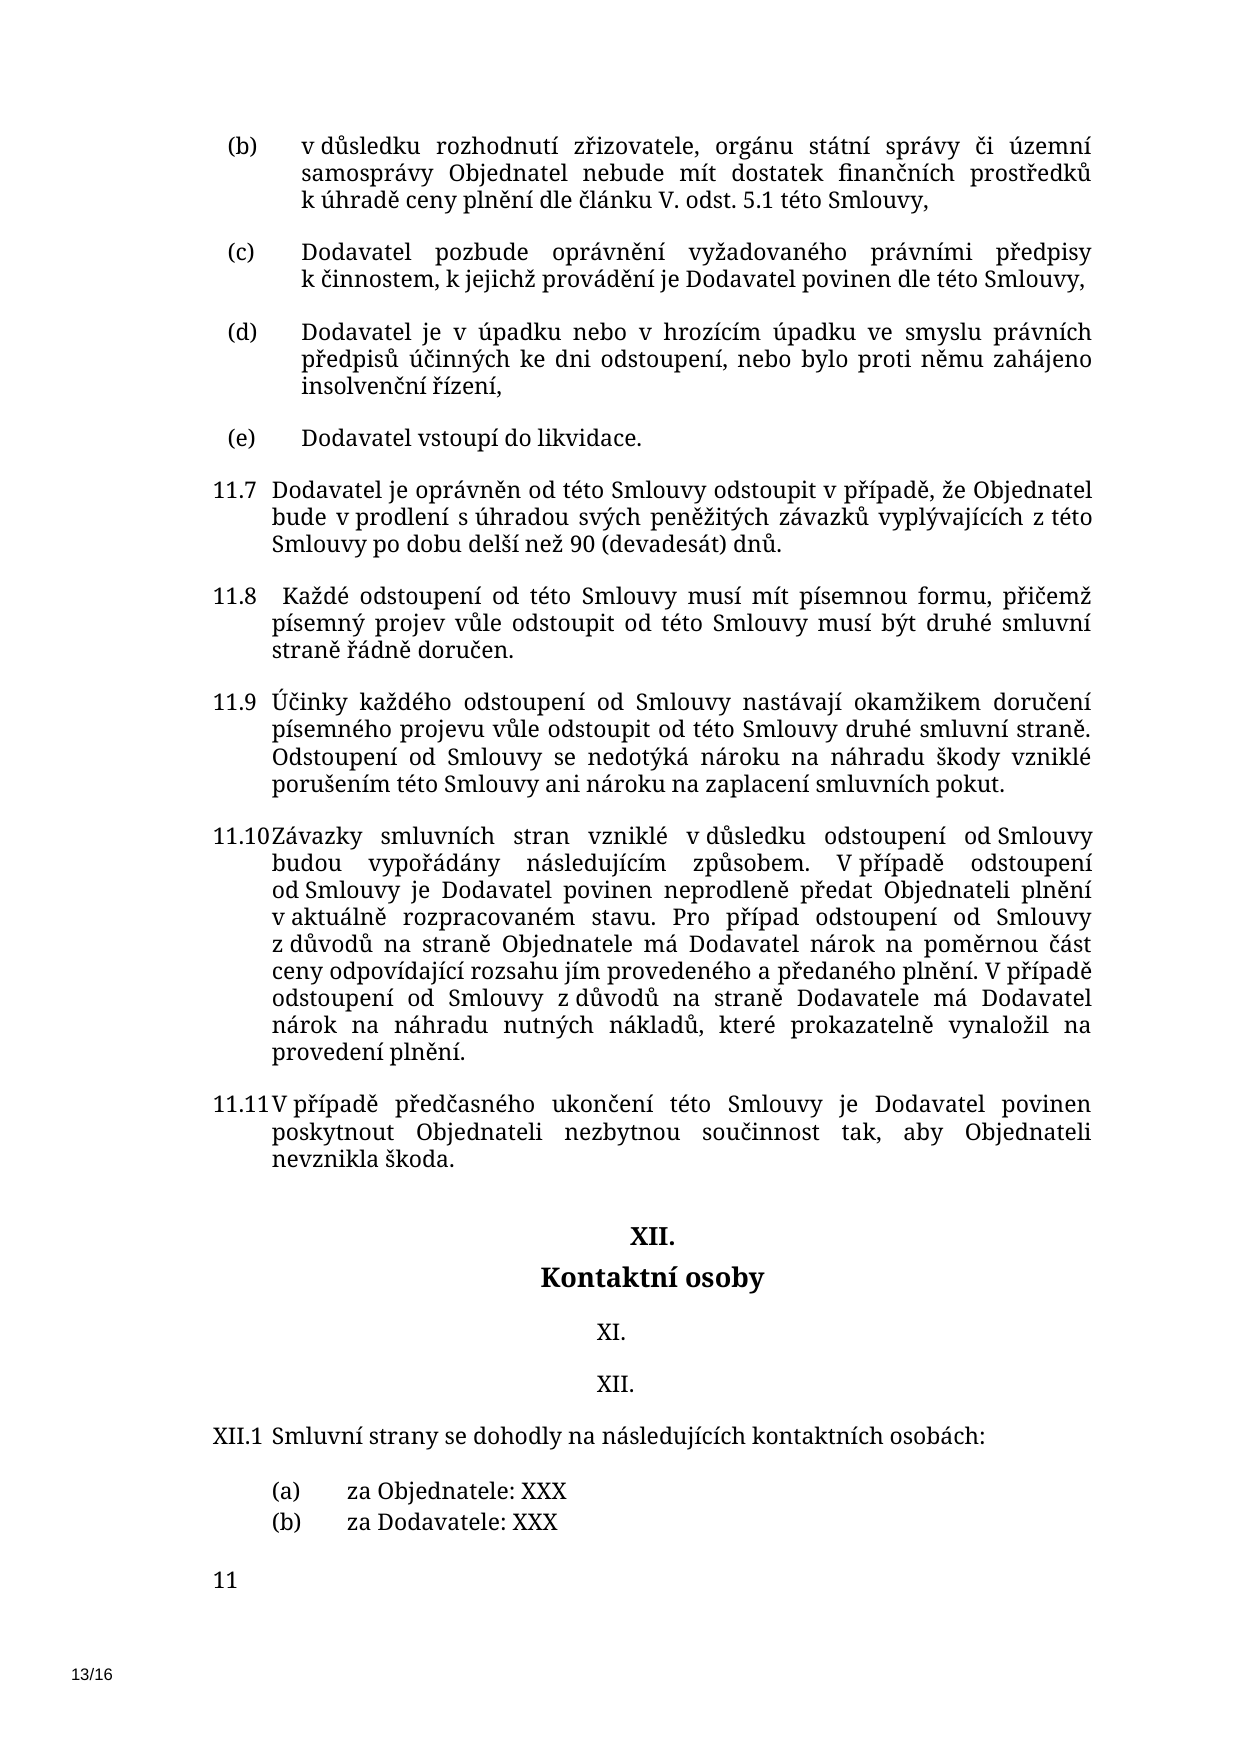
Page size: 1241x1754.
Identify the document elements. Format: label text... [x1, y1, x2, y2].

list za Objednatele: XXX [272, 1474, 1092, 1506]
list Závazky smluvních stran vzniklé v důsledku odstoupení od Smlouvy budou vypořádány následujícím způsobem. V případě odstoupení od Smlouvy je Dodavatel povinen neprodleně předat Objednateli plnění v aktuálně rozpracovaném stavu. Pro případ odstoupení od Smlouvy z důvodů na straně Objednatele má Dodavatel nárok na poměrnou část ceny odpovídající rozsahu jím provedeného a předaného plnění. V případě odstoupení od Smlouvy z důvodů na straně Dodavatele má Dodavatel nárok na náhradu nutných nákladů, které prokazatelně vynaložil na provedení plnění. [213, 822, 1092, 1066]
subtitle Kontaktní osoby [213, 1264, 1092, 1293]
list V případě předčasného ukončení této Smlouvy je Dodavatel povinen poskytnout Objednateli nezbytnou součinnost tak, aby Objednateli nevznikla škoda. [213, 1091, 1092, 1172]
list Dodavatel je v úpadku nebo v hrozícím úpadku ve smyslu právních předpisů účinných ke dni odstoupení, nebo bylo proti němu zahájeno insolvenční řízení, [227, 318, 1092, 399]
list Dodavatel pozbude oprávnění vyžadovaného právními předpisy k činnostem, k jejichž provádění je Dodavatel povinen dle této Smlouvy, [227, 239, 1092, 293]
list Smluvní strany se dohodly na následujících kontaktních osobách: [213, 1422, 1092, 1449]
list za Dodavatele: XXX [272, 1506, 1092, 1537]
list Dodavatel vstoupí do likvidace. [227, 424, 1092, 452]
list Dodavatel je oprávněn od této Smlouvy odstoupit v případě, že Objednatel bude v prodlení s úhradou svých peněžitých závazků vyplývajících z této Smlouvy po dobu delší než 90 (devadesát) dnů. [213, 477, 1092, 558]
subtitle XII. [213, 1222, 1092, 1252]
list v důsledku rozhodnutí zřizovatele, orgánu státní správy či územní samosprávy Objednatel nebude mít dostatek finančních prostředků k úhradě ceny plnění dle článku V. odst. 5.1 této Smlouvy, [227, 133, 1092, 214]
list Účinky každého odstoupení od Smlouvy nastávají okamžikem doručení písemného projevu vůle odstoupit od této Smlouvy druhé smluvní straně. Odstoupení od Smlouvy se nedotýká nároku na náhradu škody vzniklé porušením této Smlouvy ani nároku na zaplacení smluvních pokut. [213, 689, 1092, 797]
list Každé odstoupení od této Smlouvy musí mít písemnou formu, přičemž písemný projev vůle odstoupit od této Smlouvy musí být druhé smluvní straně řádně doručen. [213, 583, 1092, 664]
